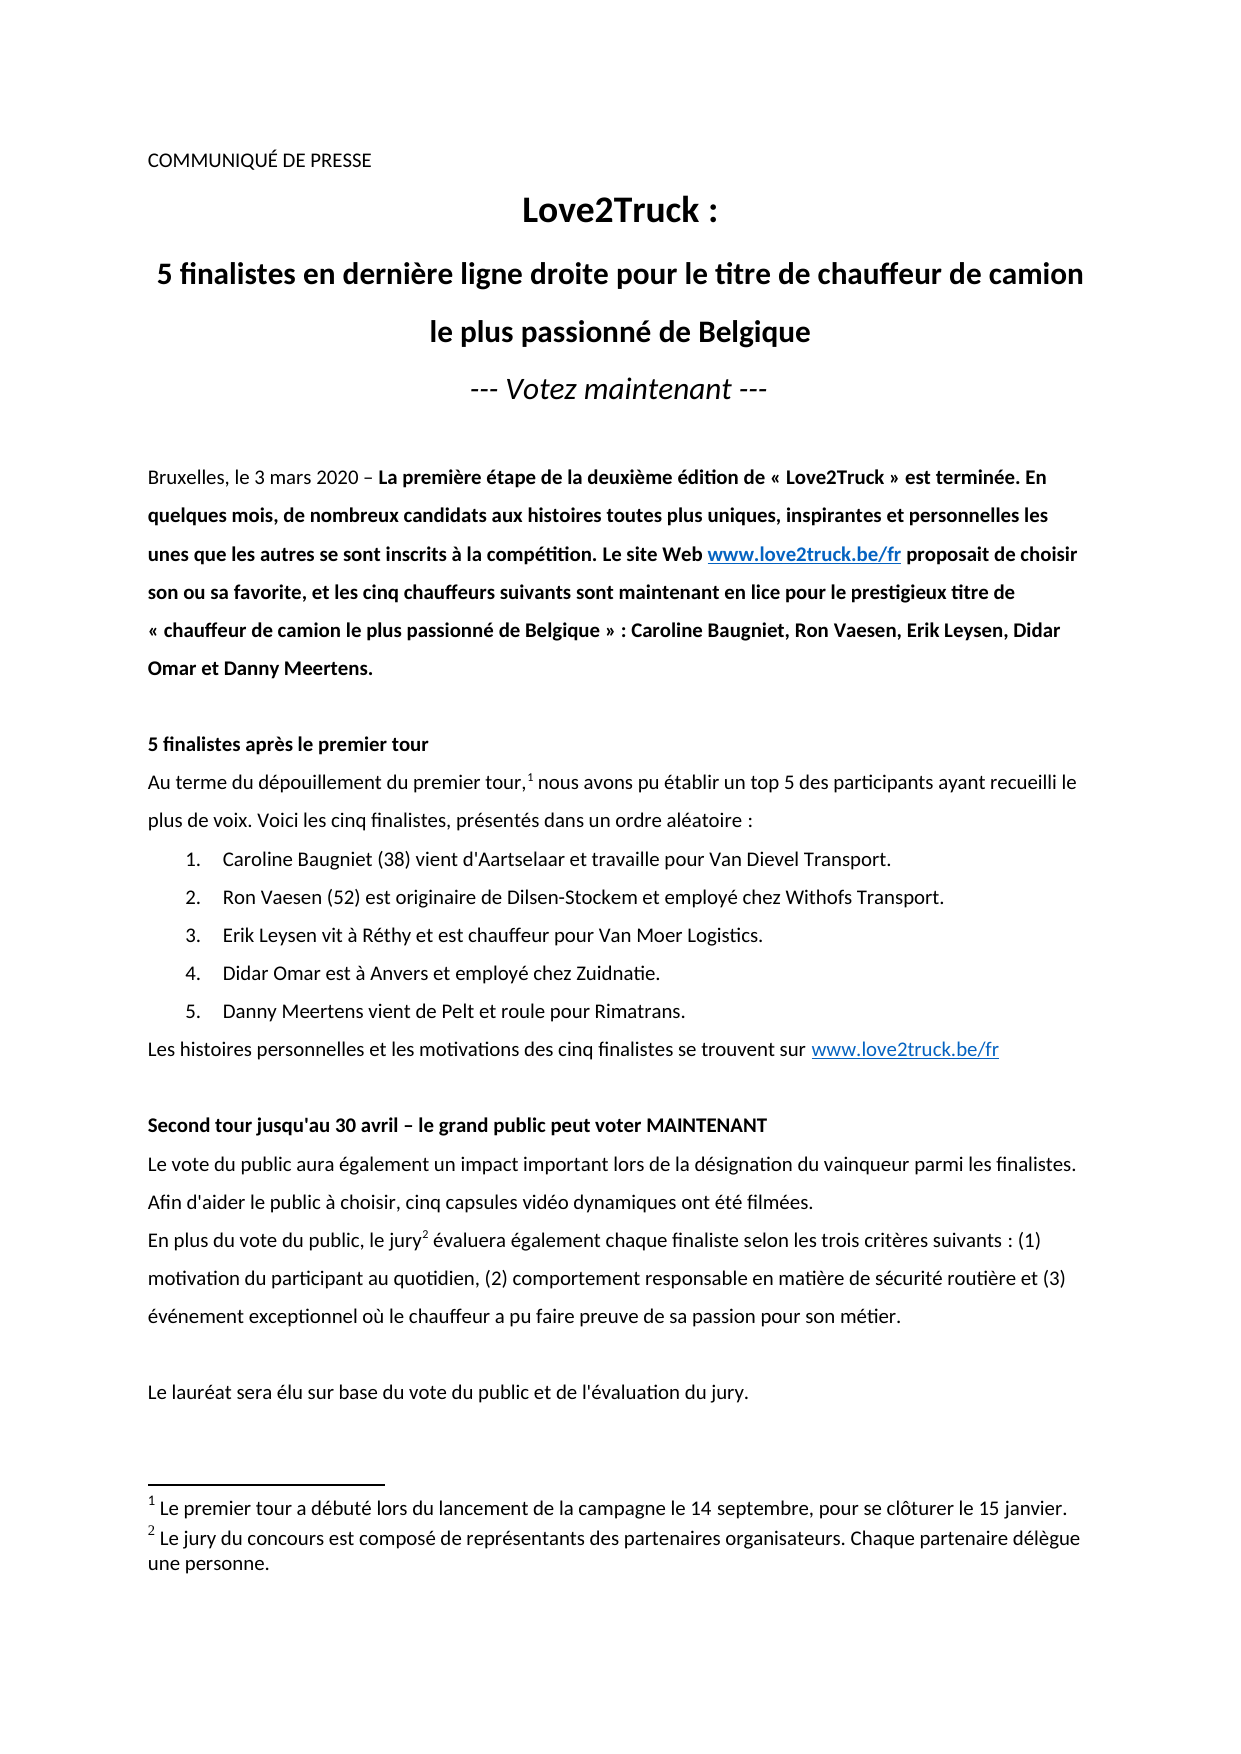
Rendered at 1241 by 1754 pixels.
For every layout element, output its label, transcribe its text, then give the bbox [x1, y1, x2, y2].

text 5 finalistes en dernière ligne droite pour le titre de chauffeur de camion le plus passionné de Belgique [148, 254, 1093, 350]
list Caroline Baugniet (38) vient d'Aartselaar et travaille pour Van Dievel Transport. [185, 846, 1093, 871]
text --- Votez maintenant --- [148, 369, 1093, 450]
list Didar Omar est à Anvers et employé chez Zuidnatie. [185, 960, 1093, 986]
text Bruxelles, le 3 mars 2020 – La première étape de la deuxième édition de « Love2Truck » est terminée. En quelques mois, de nombreux candidats aux histoires toutes plus uniques, inspirantes et personnelles les unes que les autres se sont inscrits à la compétition. Le site Web www.love2truck.be/fr proposait de choisir son ou sa favorite, et les cinq chauffeurs suivants sont maintenant en lice pour le prestigieux titre de « chauffeur de camion le plus passionné de Belgique » : Caroline Baugniet, Ron Vaesen, Erik Leysen, Didar Omar et Danny Meertens. [148, 464, 1093, 681]
text En plus du vote du public, le jury évaluera également chaque finaliste selon les trois critères suivants : (1) motivation du participant au quotidien, (2) comportement responsable en matière de sécurité routière et (3) événement exceptionnel où le chauffeur a pu faire preuve de sa passion pour son métier. [148, 1227, 1093, 1329]
text COMMUNIQUÉ DE PRESSE [148, 148, 1093, 173]
list Ron Vaesen (52) est originaire de Dilsen-Stockem et employé chez Withofs Transport. [185, 884, 1093, 909]
text 5 finalistes après le premier tour [148, 731, 1093, 757]
text Au terme du dépouillement du premier tour, nous avons pu établir un top 5 des participants ayant recueilli le plus de voix. Voici les cinq finalistes, présentés dans un ordre aléatoire : [148, 769, 1093, 833]
text Le lauréat sera élu sur base du vote du public et de l'évaluation du jury. [148, 1379, 1093, 1405]
text Love2Truck : [148, 186, 1093, 232]
text Le vote du public aura également un impact important lors de la désignation du vainqueur parmi les finalistes. Afin d'aider le public à choisir, cinq capsules vidéo dynamiques ont été filmées. [148, 1151, 1093, 1214]
text Les histoires personnelles et les motivations des cinq finalistes se trouvent sur www.love2truck.be/fr [148, 1036, 1093, 1062]
text Second tour jusqu'au 30 avril – le grand public peut voter MAINTENANT [148, 1113, 1093, 1138]
list Erik Leysen vit à Réthy et est chauffeur pour Van Moer Logistics. [185, 922, 1093, 947]
list Danny Meertens vient de Pelt et roule pour Rimatrans. [185, 998, 1093, 1024]
